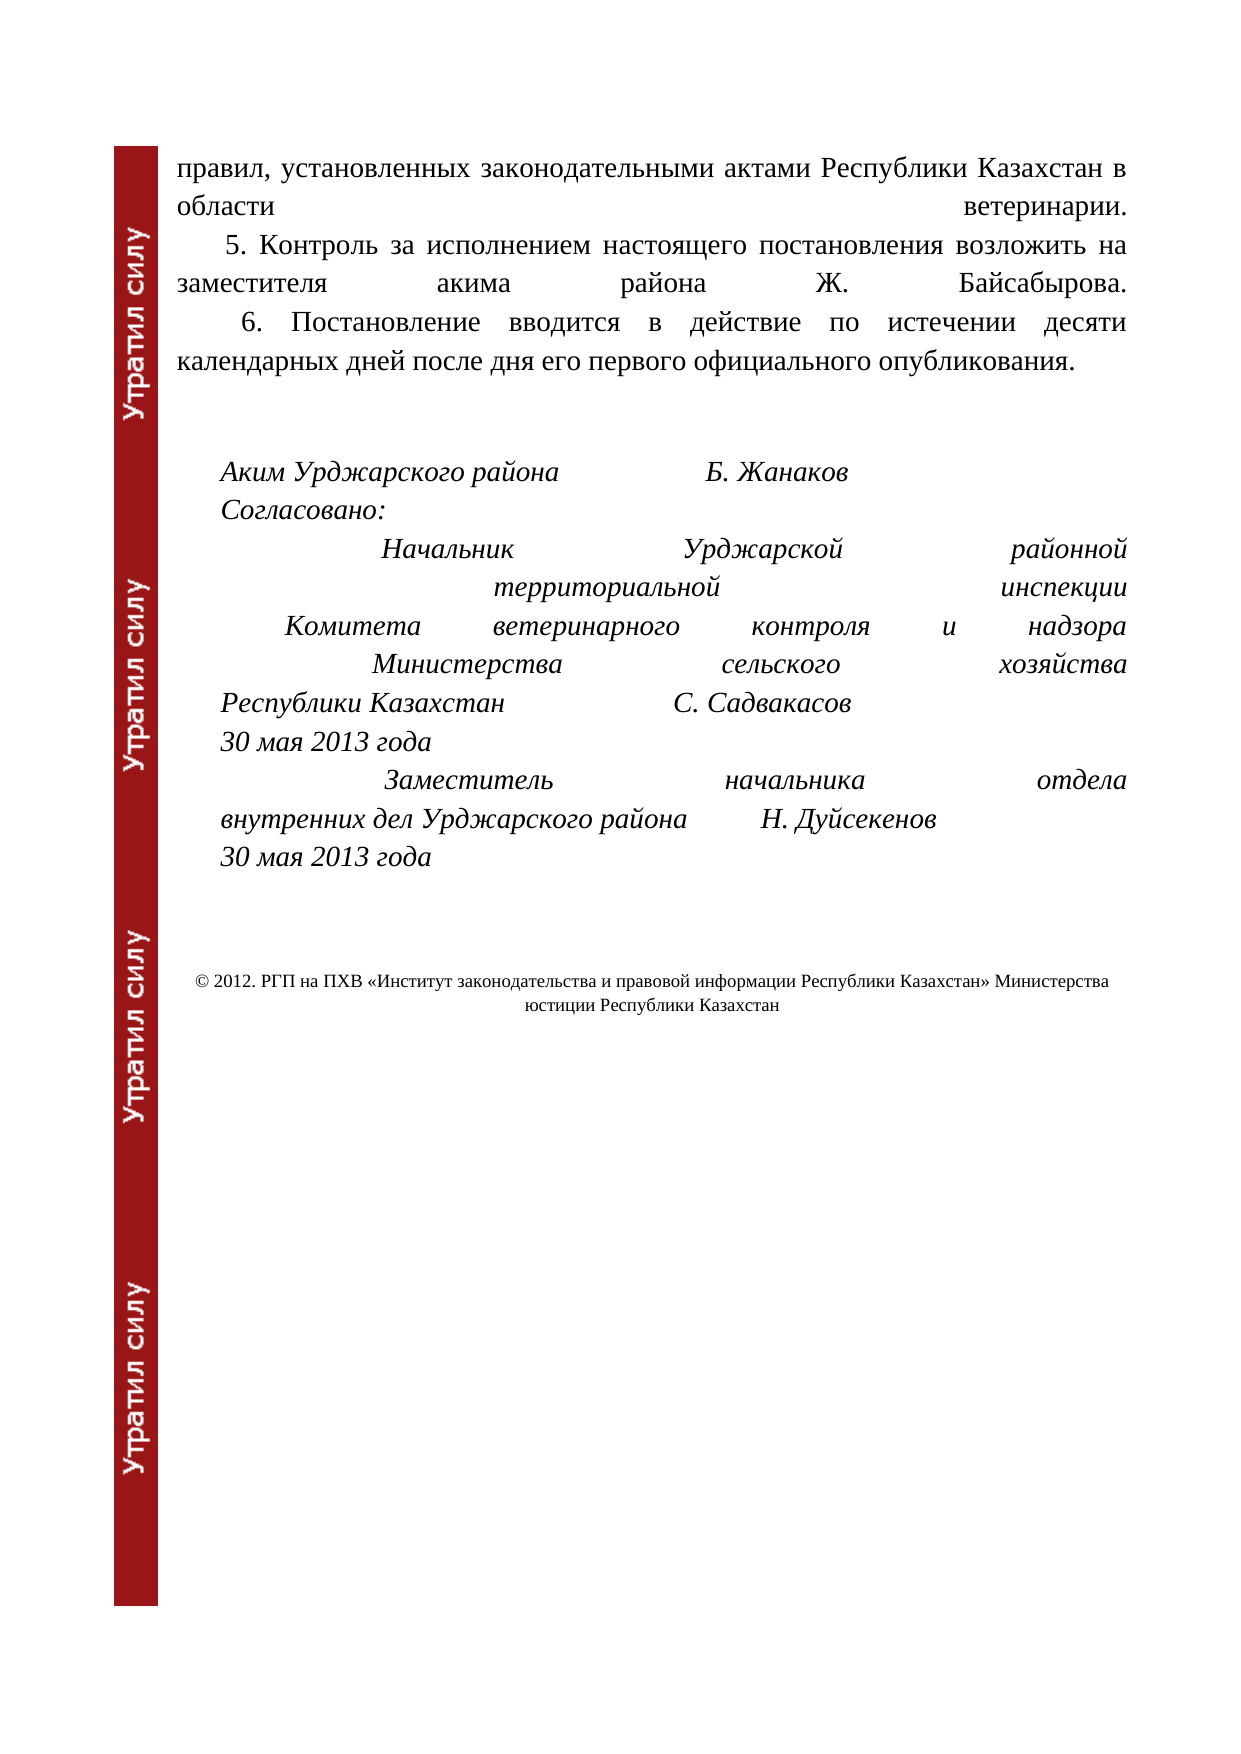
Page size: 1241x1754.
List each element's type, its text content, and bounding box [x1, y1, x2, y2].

picture [114, 146, 158, 150]
picture [114, 757, 158, 762]
picture [114, 376, 158, 454]
text © 2012. РГП на ПХВ «Институт законодательства и правовой информации Республики Казахстан» Министерства юстиции Республики Казахстан [112, 969, 1128, 1016]
picture [114, 487, 158, 492]
text Согласовано: [112, 492, 1128, 526]
picture [114, 873, 158, 969]
picture [114, 719, 158, 724]
text 30 мая 2013 года [112, 839, 1128, 873]
text 30 мая 2013 года [112, 724, 1128, 757]
text Начальник Урджарской районной территориальной инспекции Комитета ветеринарного контроля и надзора Министерства сельского хозяйства Республики Казахстан С. Садвакасов [112, 531, 1128, 719]
picture [114, 834, 158, 839]
text Заместитель начальника отдела внутренних дел Урджарского района Н. Дуйсекенов [112, 762, 1128, 834]
picture [114, 526, 158, 531]
picture [114, 1016, 158, 1606]
text Аким Урджарского района Б. Жанаков [112, 454, 1128, 487]
